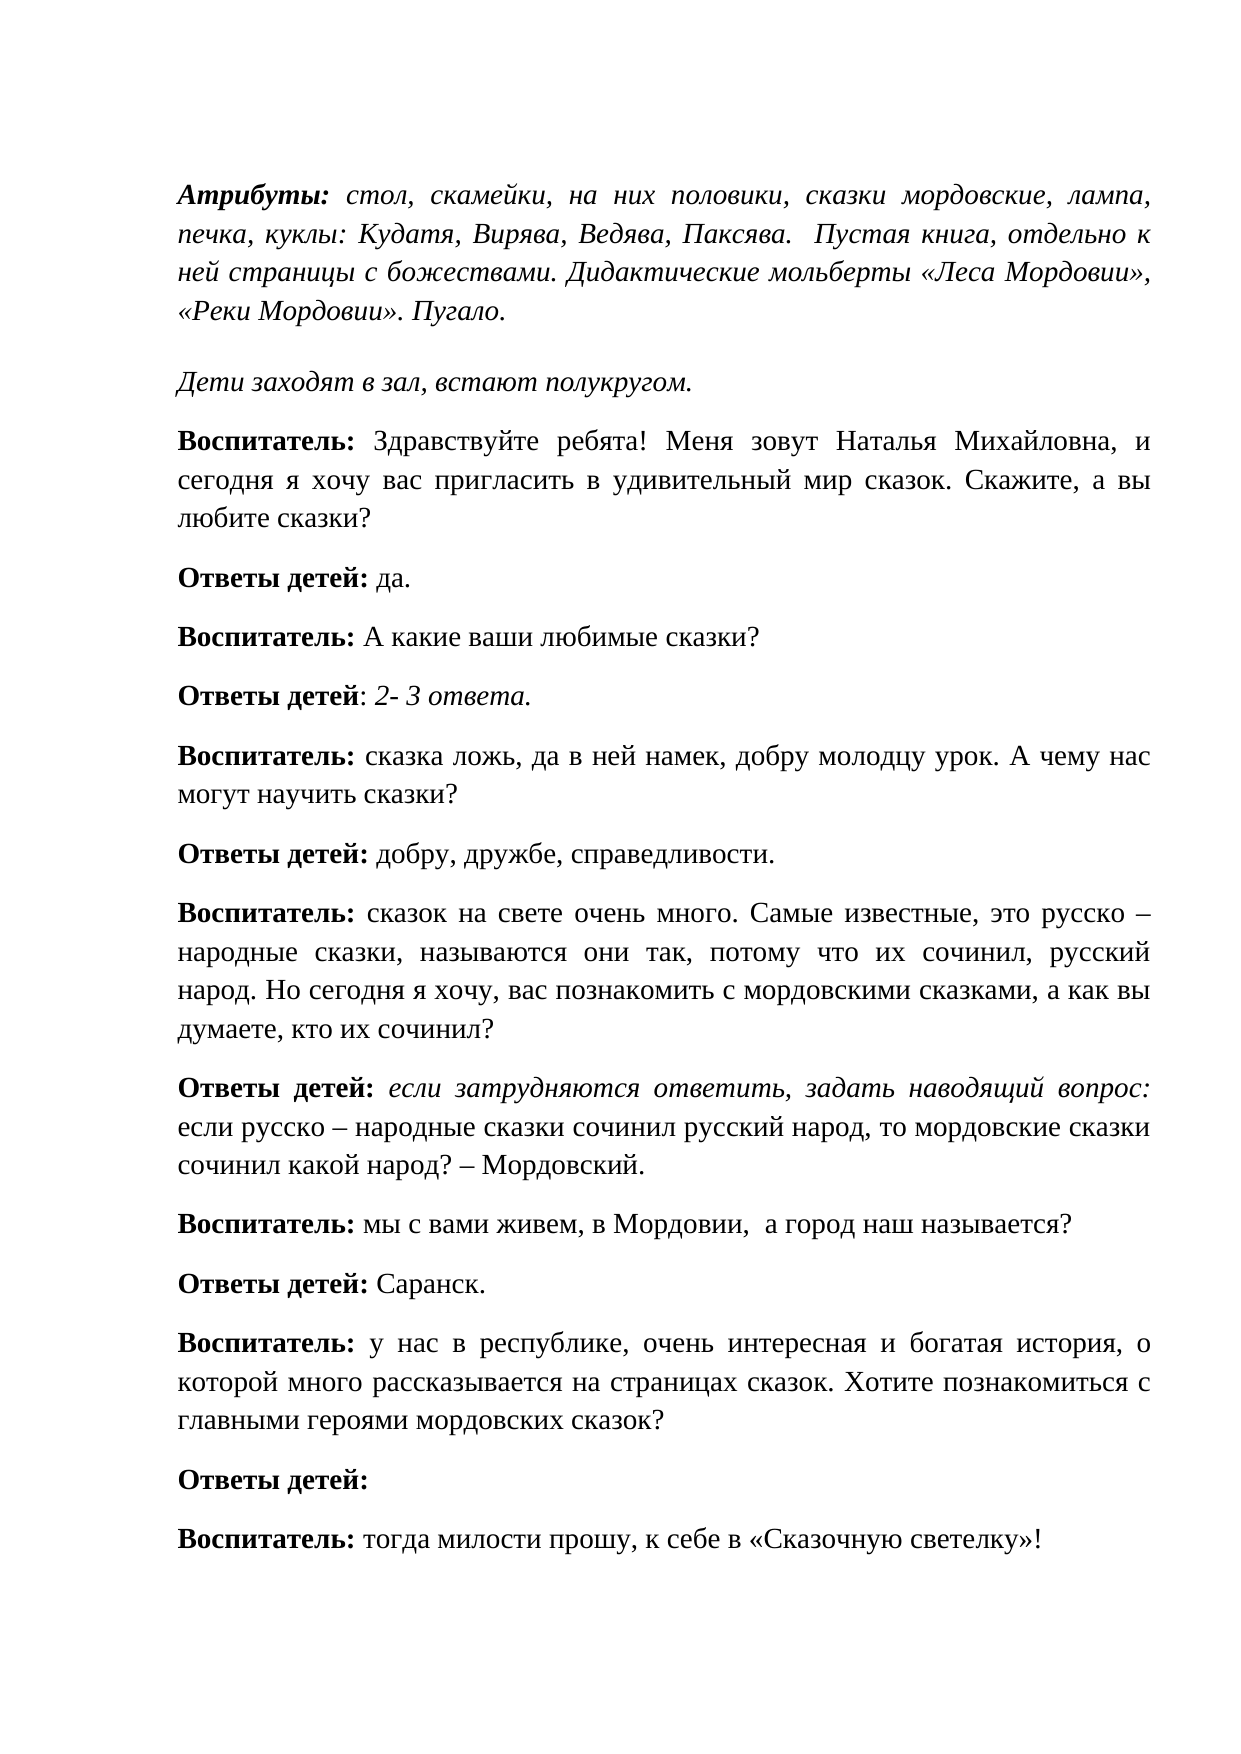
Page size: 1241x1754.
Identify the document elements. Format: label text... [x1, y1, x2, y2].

text Ответы детей: [177, 1462, 1152, 1495]
text Ответы детей: да. [177, 560, 1152, 593]
text Ответы детей: добру, дружбе, справедливости. [177, 836, 1152, 869]
text Воспитатель: сказка ложь, да в ней намек, добру молодцу урок. А чему нас могут научить сказки? [177, 738, 1152, 810]
text Воспитатель: сказок на свете очень много. Самые известные, это русско – народные сказки, называются они так, потому что их сочинил, русский народ. Но сегодня я хочу, вас познакомить с мордовскими сказками, а как вы думаете, кто их сочинил? [177, 895, 1152, 1044]
text Ответы детей: 2- 3 ответа. [177, 678, 1152, 712]
text Воспитатель: у нас в республике, очень интересная и богатая история, о которой много рассказывается на страницах сказок. Хотите познакомиться с главными героями мордовских сказок? [177, 1325, 1152, 1436]
text Ответы детей: Саранск. [177, 1266, 1152, 1299]
text Воспитатель: мы с вами живем, в Мордовии, а город наш называется? [177, 1207, 1152, 1240]
text Воспитатель: Здравствуйте ребята! Меня зовут Наталья Михайловна, и сегодня я хочу вас пригласить в удивительный мир сказок. Скажите, а вы любите сказки? [177, 423, 1152, 534]
text Воспитатель: А какие ваши любимые сказки? [177, 619, 1152, 653]
text Воспитатель: тогда милости прошу, к себе в «Сказочную светелку»! [177, 1521, 1152, 1555]
text Ответы детей: если затрудняются ответить, задать наводящий вопрос: если русско – народные сказки сочинил русский народ, то мордовские сказки сочинил какой народ? – Мордовский. [177, 1070, 1152, 1181]
text Дети заходят в зал, встают полукругом. [177, 364, 1152, 397]
text Атрибуты: стол, скамейки, на них половики, сказки мордовские, лампа, печка, куклы: Кудатя, Вирява, Ведява, Паксява. Пустая книга, отдельно к ней страницы с божествами. Дидактические мольберты «Леса Мордовии», «Реки Мордовии». Пугало. [177, 177, 1152, 327]
